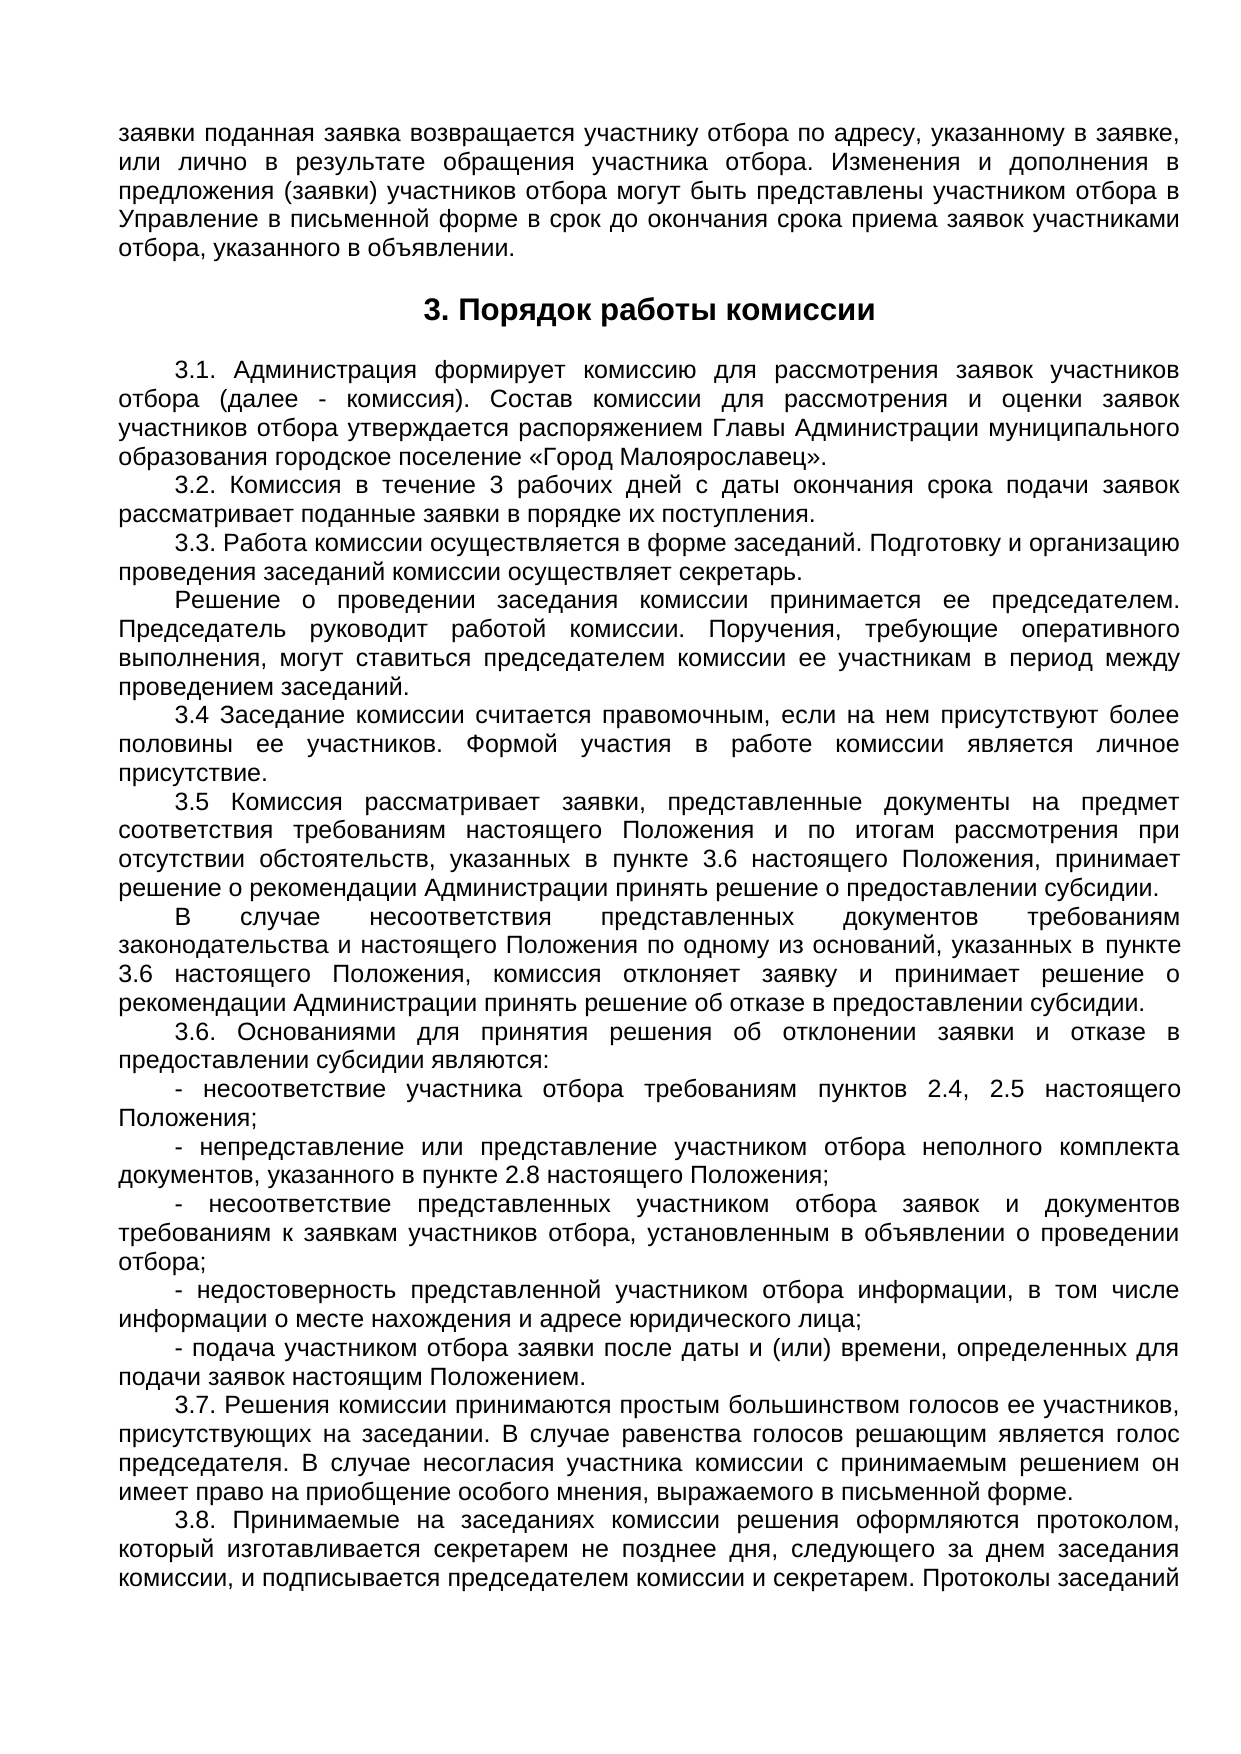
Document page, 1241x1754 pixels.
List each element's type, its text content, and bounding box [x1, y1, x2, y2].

text 3.6. Основаниями для принятия решения об отклонении заявки и отказе в предоставлении субсидии являются: [118, 1017, 1181, 1074]
text 3.4 Заседание комиссии считается правомочным, если на нем присутствуют более половины ее участников. Формой участия в работе комиссии является личное присутствие. [118, 700, 1181, 787]
text 3.3. Работа комиссии осуществляется в форме заседаний. Подготовку и организацию проведения заседаний комиссии осуществляет секретарь. [118, 528, 1181, 585]
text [118, 118, 1181, 262]
text 3.1. Администрация формирует комиссию для рассмотрения заявок участников отбора (далее - комиссия). Состав комиссии для рассмотрения и оценки заявок участников отбора утверждается распоряжением Главы Администрации муниципального образования городское поселение «Город Малоярославец». [118, 355, 1181, 470]
text - несоответствие участника отбора требованиям пунктов 2.4, 2.5 настоящего Положения; [118, 1074, 1181, 1132]
text 3.5 Комиссия рассматривает заявки, представленные документы на предмет соответствия требованиям настоящего Положения и по итогам рассмотрения при отсутствии обстоятельств, указанных в пункте 3.6 настоящего Положения, принимает решение о рекомендации Администрации принять решение о предоставлении субсидии. [118, 787, 1181, 902]
text - несоответствие представленных участником отбора заявок и документов требованиям к заявкам участников отбора, установленным в объявлении о проведении отбора; [118, 1189, 1181, 1275]
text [118, 1505, 1181, 1592]
text В случае несоответствия представленных документов требованиям законодательства и настоящего Положения по одному из оснований, указанных в пункте 3.6 настоящего Положения, комиссия отклоняет заявку и принимает решение о рекомендации Администрации принять решение об отказе в предоставлении субсидии. [118, 902, 1181, 1017]
text 3.2. Комиссия в течение 3 рабочих дней с даты окончания срока подачи заявок рассматривает поданные заявки в порядке их поступления. [118, 470, 1181, 528]
text Решение о проведении заседания комиссии принимается ее председателем. Председатель руководит работой комиссии. Поручения, требующие оперативного выполнения, могут ставиться председателем комиссии ее участникам в период между проведением заседаний. [118, 585, 1181, 700]
text 3.7. Решения комиссии принимаются простым большинством голосов ее участников, присутствующих на заседании. В случае равенства голосов решающим является голос председателя. В случае несогласия участника комиссии с принимаемым решением он имеет право на приобщение особого мнения, выражаемого в письменной форме. [118, 1390, 1181, 1505]
text - недостоверность представленной участником отбора информации, в том числе информации о месте нахождения и адресе юридического лица; [118, 1275, 1181, 1333]
text - подача участником отбора заявки после даты и (или) времени, определенных для подачи заявок настоящим Положением. [118, 1333, 1181, 1390]
text - непредставление или представление участником отбора неполного комплекта документов, указанного в пункте 2.8 настоящего Положения; [118, 1132, 1181, 1189]
text 3. Порядок работы комиссии [118, 291, 1181, 327]
